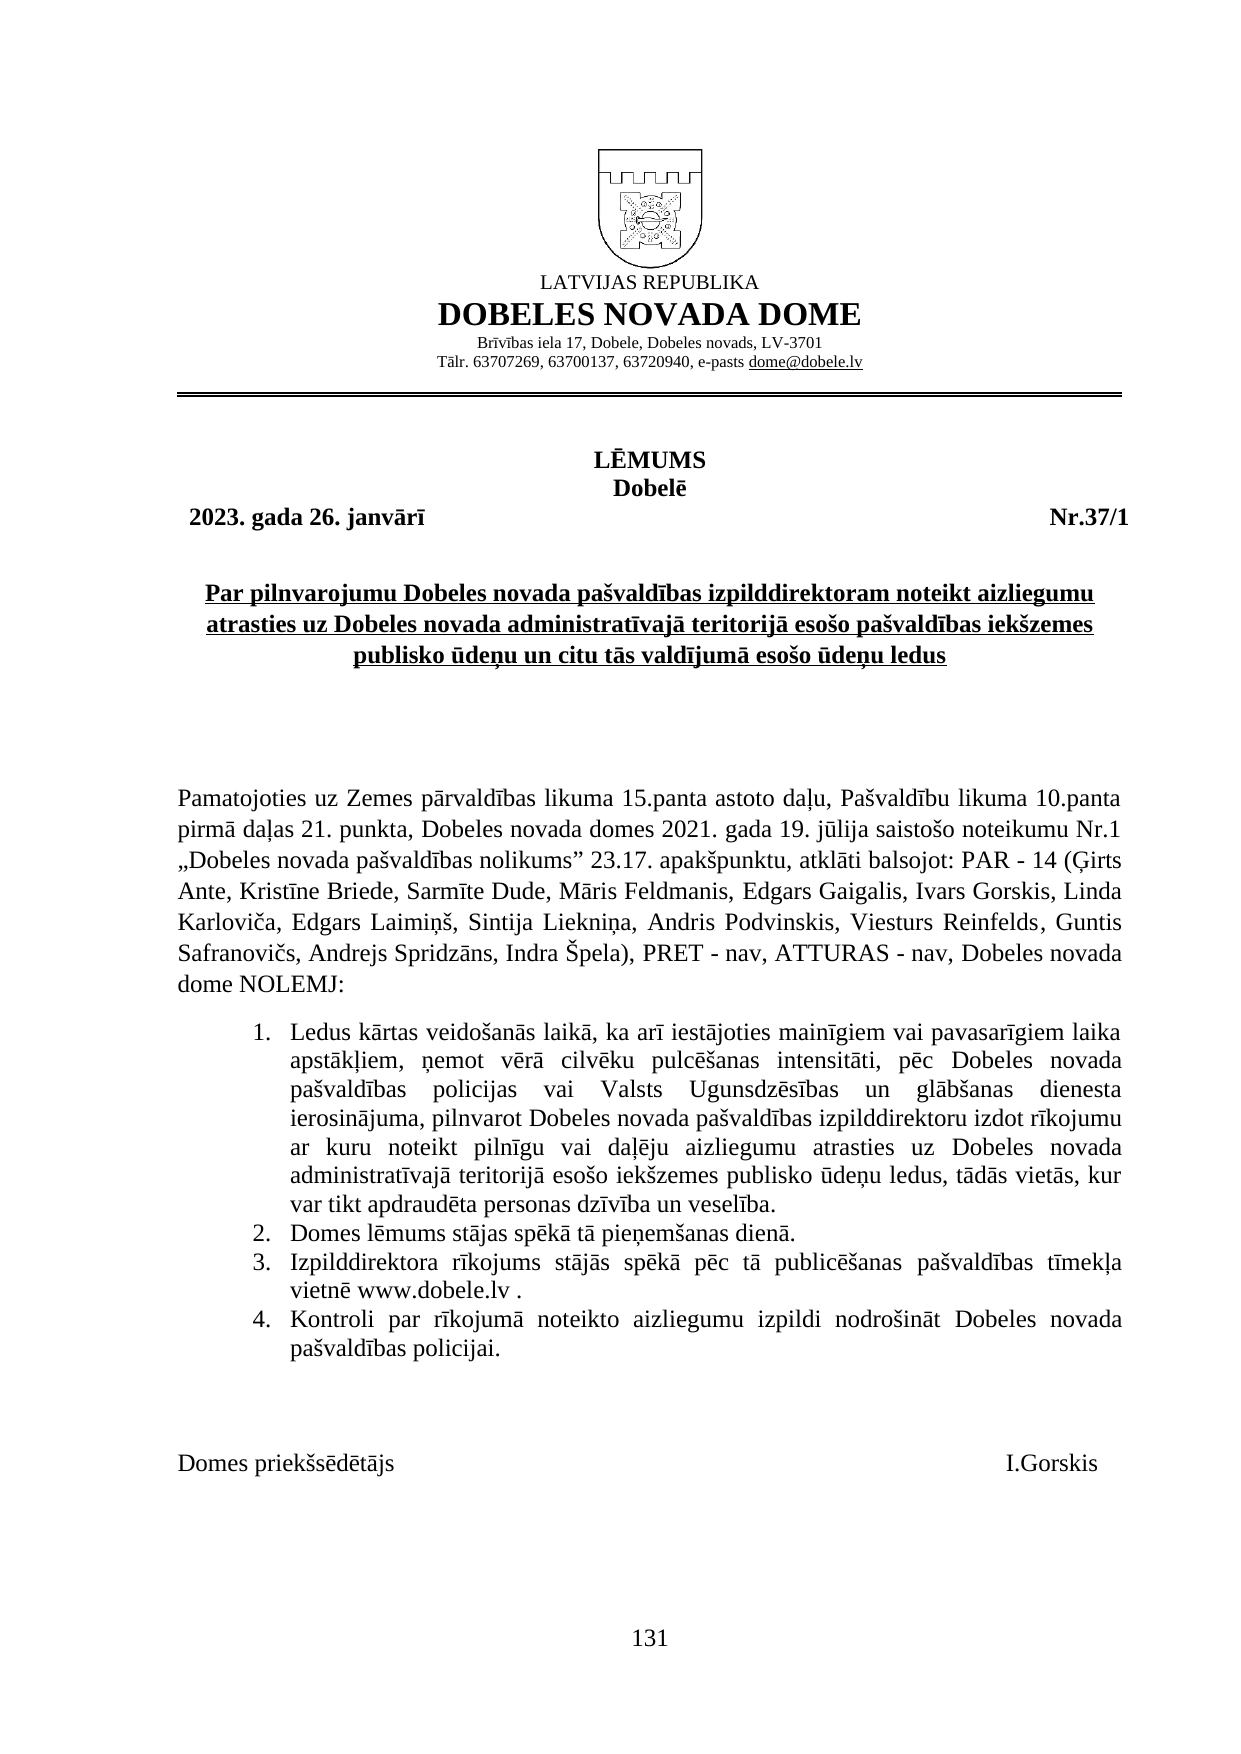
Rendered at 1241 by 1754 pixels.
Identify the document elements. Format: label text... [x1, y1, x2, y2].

text LĒMUMS [177, 445, 1122, 473]
list Ledus kārtas veidošanās laikā, ka arī iestājoties mainīgiem vai pavasarīgiem laika apstākļiem, ņemot vērā cilvēku pulcēšanas intensitāti, pēc Dobeles novada pašvaldības policijas vai Valsts Ugunsdzēsības un glābšanas dienesta ierosinājuma, pilnvarot Dobeles novada pašvaldības izpilddirektoru izdot rīkojumu ar kuru noteikt pilnīgu vai daļēju aizliegumu atrasties uz Dobeles novada administratīvajā teritorijā esošo iekšzemes publisko ūdeņu ledus, tādās vietās, kur var tikt apdraudēta personas dzīvība un veselība. [252, 1017, 1122, 1218]
text Brīvības iela 17, Dobele, Dobeles novads, LV-3701 [177, 333, 1122, 352]
text Tālr. 63707269, 63700137, 63720940, e-pasts dome@dobele.lv [177, 352, 1122, 371]
picture [594, 146, 705, 271]
text 2023. gada 26. janvārī Nr.37/1 [189, 502, 1167, 531]
text LATVIJAS REPUBLIKA [177, 270, 1122, 294]
text DOBELES NOVADA DOME [177, 294, 1122, 333]
list Kontroli par rīkojumā noteikto aizliegumu izpildi nodrošināt Dobeles novada pašvaldības policijai. [252, 1304, 1122, 1362]
text Dobelē [177, 473, 1122, 502]
list Domes lēmums stājas spēkā tā pieņemšanas dienā. [252, 1218, 1122, 1247]
text Pamatojoties uz Zemes pārvaldības likuma 15.panta astoto daļu, Pašvaldību likuma 10.panta pirmā daļas 21. punkta, Dobeles novada domes 2021. gada 19. jūlija saistošo noteikumu Nr.1 „Dobeles novada pašvaldības nolikums” 23.17. apakšpunktu, atklāti balsojot: PAR - 14 (Ģirts Ante, Kristīne Briede, Sarmīte Dude, Māris Feldmanis, Edgars Gaigalis, Ivars Gorskis, Linda Karloviča, Edgars Laimiņš, Sintija Liekniņa, Andris Podvinskis, Viesturs Reinfelds, Guntis Safranovičs, Andrejs Spridzāns, Indra Špela), PRET - nav, ATTURAS - nav, Dobeles novada dome NOLEMJ: [177, 783, 1122, 998]
text Domes priekšsēdētājs I.Gorskis [177, 1448, 1122, 1477]
text Par pilnvarojumu Dobeles novada pašvaldības izpilddirektoram noteikt aizliegumu atrasties uz Dobeles novada administratīvajā teritorijā esošo pašvaldības iekšzemes publisko ūdeņu un citu tās valdījumā esošo ūdeņu ledus [177, 578, 1122, 668]
list Izpilddirektora rīkojums stājās spēkā pēc tā publicēšanas pašvaldības tīmekļa vietnē www.dobele.lv . [252, 1247, 1122, 1304]
